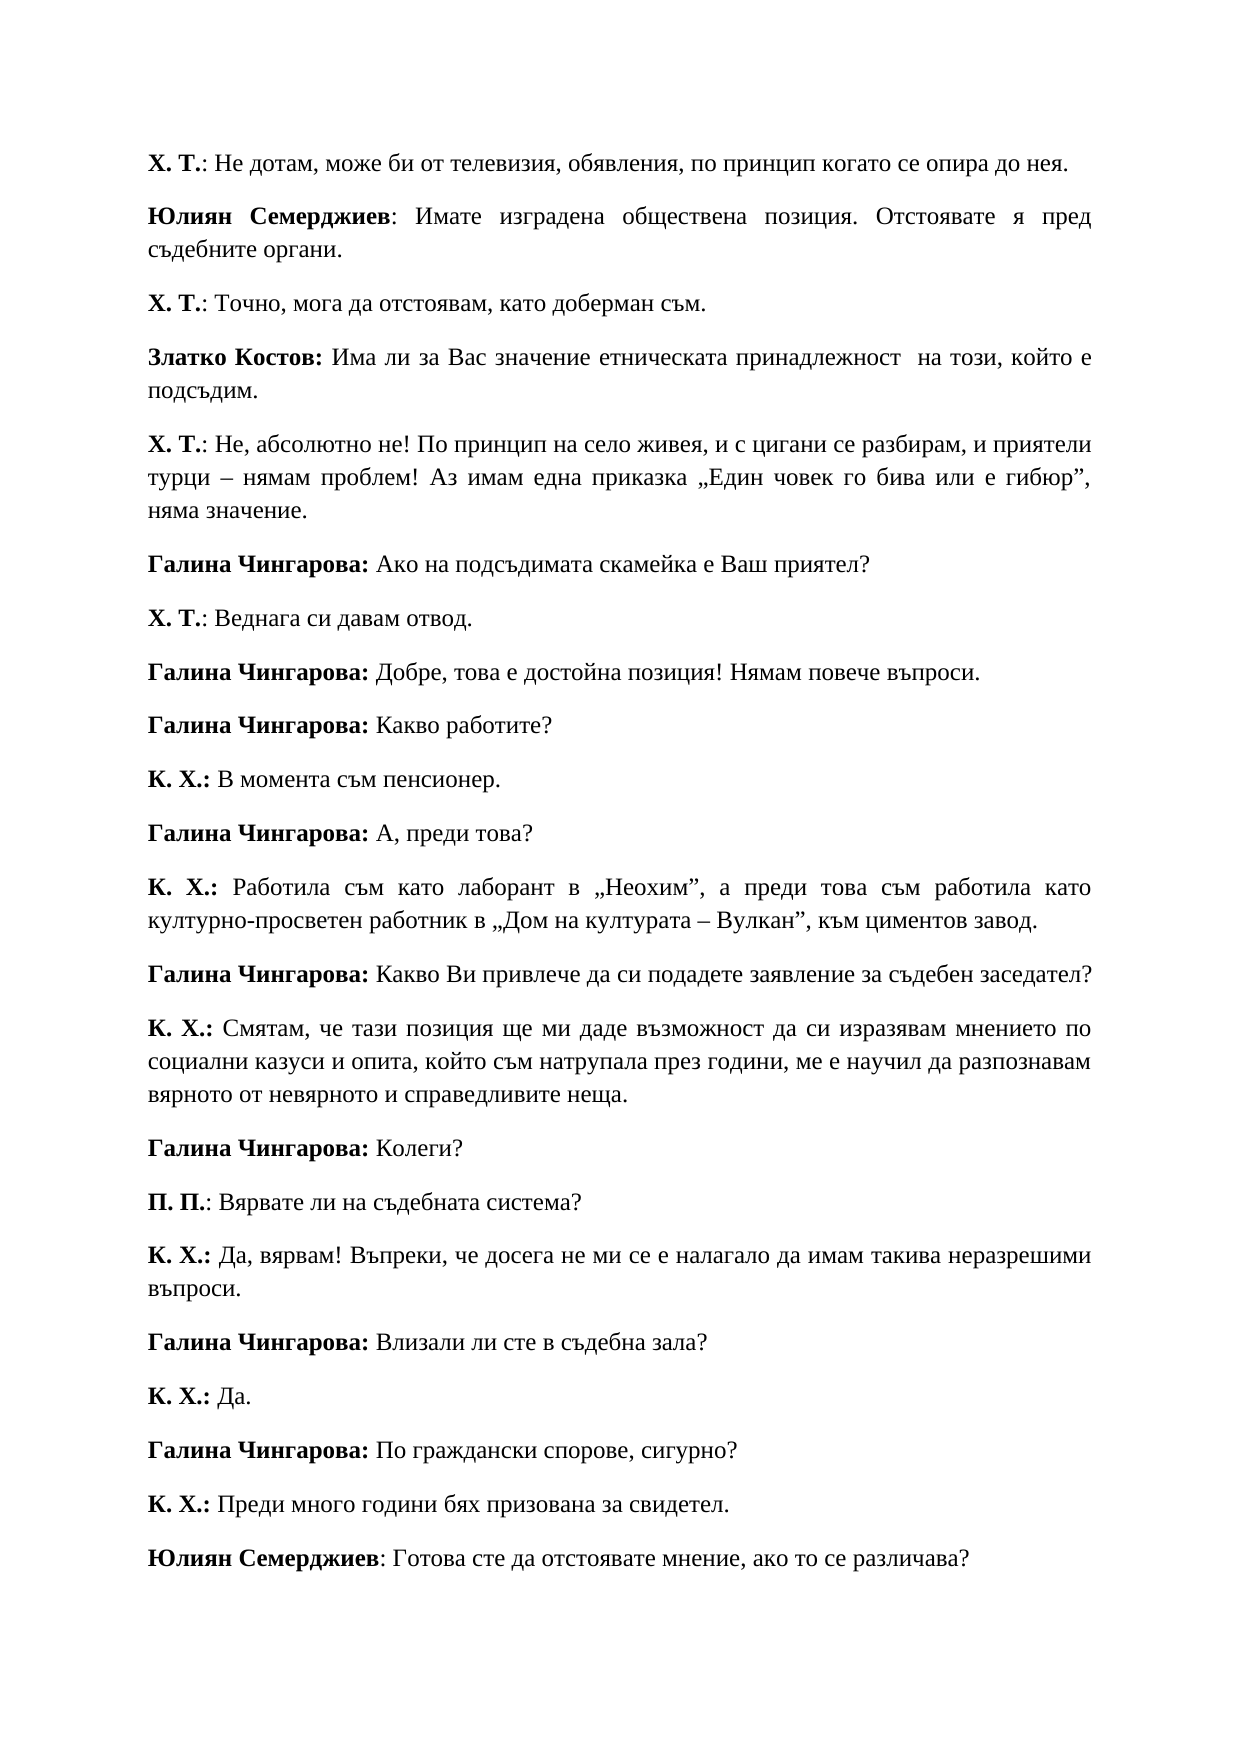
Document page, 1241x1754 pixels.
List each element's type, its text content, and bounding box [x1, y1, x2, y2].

text П. П.: Вярвате ли на съдебната система? [148, 1187, 1093, 1215]
text Х. Т.: Не дотам, може би от телевизия, обявления, по принцип когато се опира до нея. [148, 148, 1093, 176]
text Галина Чингарова: Какво Ви привлече да си подадете заявление за съдебен заседател? [148, 959, 1093, 988]
text Галина Чингарова: Влизали ли сте в съдебна зала? [148, 1327, 1093, 1356]
text Х. Т.: Не, абсолютно не! По принцип на село живея, и с цигани се разбирам, и приятели турци – нямам проблем! Аз имам една приказка „Един човек го бива или е гибюр”, няма значение. [148, 429, 1093, 524]
text Х. Т.: Веднага си давам отвод. [148, 603, 1093, 632]
text К. Х.: В момента съм пенсионер. [148, 764, 1093, 793]
text Галина Чингарова: Какво работите? [148, 711, 1093, 739]
text Х. Т.: Точно, мога да отстоявам, като доберман съм. [148, 288, 1093, 317]
text Юлиян Семерджиев: Имате изградена обществена позиция. Отстоявате я пред съдебните органи. [148, 201, 1093, 263]
text К. Х.: Работила съм като лаборант в „Неохим”, а преди това съм работила като културно-просветен работник в „Дом на културата – Вулкан”, към циментов завод. [148, 872, 1093, 934]
text Галина Чингарова: По граждански спорове, сигурно? [148, 1435, 1093, 1464]
text Галина Чингарова: Ако на подсъдимата скамейка е Ваш приятел? [148, 549, 1093, 578]
text К. Х.: Преди много години бях призована за свидетел. [148, 1489, 1093, 1518]
text К. Х.: Смятам, че тази позиция ще ми даде възможност да си изразявам мнението по социални казуси и опита, който съм натрупала през години, ме е научил да разпознавам вярното от невярното и справедливите неща. [148, 1013, 1093, 1108]
text Галина Чингарова: А, преди това? [148, 818, 1093, 847]
text К. Х.: Да, вярвам! Въпреки, че досега не ми се е налагало да имам такива неразрешими въпроси. [148, 1240, 1093, 1302]
text Юлиян Семерджиев: Готова сте да отстоявате мнение, ако то се различава? [148, 1543, 1093, 1571]
text Златко Костов: Има ли за Вас значение етническата принадлежност на този, който е подсъдим. [148, 342, 1093, 404]
text К. Х.: Да. [148, 1381, 1093, 1410]
text Галина Чингарова: Добре, това е достойна позиция! Нямам повече въпроси. [148, 657, 1093, 685]
text Галина Чингарова: Колеги? [148, 1133, 1093, 1161]
